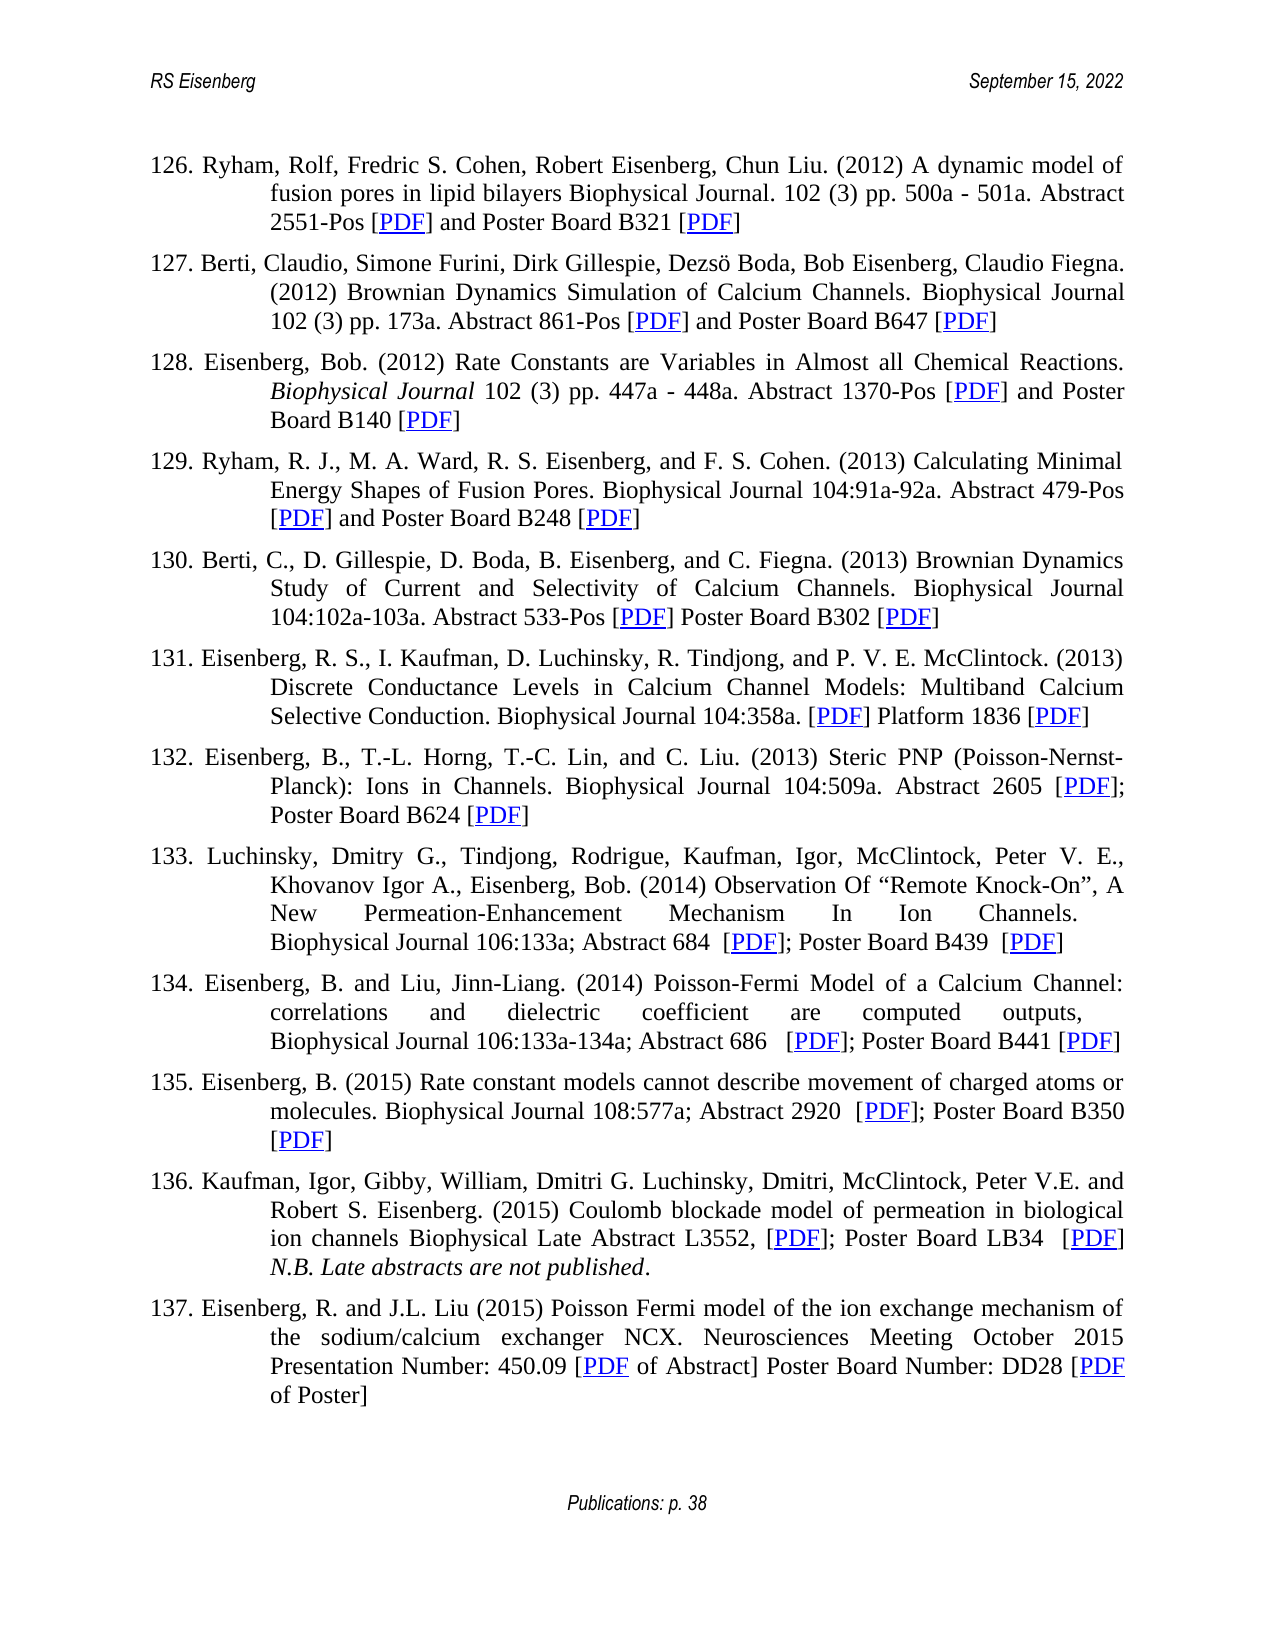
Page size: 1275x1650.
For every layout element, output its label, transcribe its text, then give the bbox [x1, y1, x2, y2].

text 127. Berti, Claudio, Simone Furini, Dirk Gillespie, Dezsö Boda, Bob Eisenberg, Claudio Fiegna. (2012) Brownian Dynamics Simulation of Calcium Channels. Biophysical Journal 102 (3) pp. 173a. Abstract 861-Pos [PDF] and Poster Board B647 [PDF] [150, 248, 1125, 335]
text 129. Ryham, R. J., M. A. Ward, R. S. Eisenberg, and F. S. Cohen. (2013) Calculating Minimal Energy Shapes of Fusion Pores. Biophysical Journal 104:91a-92a. Abstract 479-Pos [PDF] and Poster Board B248 [PDF] [150, 446, 1125, 532]
text 136. Kaufman, Igor, Gibby, William, Dmitri G. Luchinsky, Dmitri, McClintock, Peter V.E. and Robert S. Eisenberg. (2015) Coulomb blockade model of permeation in biological ion channels Biophysical Late Abstract L3552, [PDF]; Poster Board LB34 [PDF] N.B. Late abstracts are not published. [150, 1166, 1125, 1281]
text 135. Eisenberg, B. (2015) Rate constant models cannot describe movement of charged atoms or molecules. Biophysical Journal 108:577a; Abstract 2920 [PDF]; Poster Board B350 [PDF] [150, 1067, 1125, 1153]
text 130. Berti, C., D. Gillespie, D. Boda, B. Eisenberg, and C. Fiegna. (2013) Brownian Dynamics Study of Current and Selectivity of Calcium Channels. Biophysical Journal 104:102a-103a. Abstract 533-Pos [PDF] Poster Board B302 [PDF] [150, 545, 1125, 631]
text 126. Ryham, Rolf, Fredric S. Cohen, Robert Eisenberg, Chun Liu. (2012) A dynamic model of fusion pores in lipid bilayers Biophysical Journal. 102 (3) pp. 500a - 501a. Abstract 2551-Pos [PDF] and Poster Board B321 [PDF] [150, 150, 1125, 236]
text 128. Eisenberg, Bob. (2012) Rate Constants are Variables in Almost all Chemical Reactions. Biophysical Journal 102 (3) pp. 447a - 448a. Abstract 1370-Pos [PDF] and Poster Board B140 [PDF] [150, 347, 1125, 433]
text 131. Eisenberg, R. S., I. Kaufman, D. Luchinsky, R. Tindjong, and P. V. E. McClintock. (2013) Discrete Conductance Levels in Calcium Channel Models: Multiband Calcium Selective Conduction. Biophysical Journal 104:358a. [PDF] Platform 1836 [PDF] [150, 643, 1125, 730]
text 133. Luchinsky, Dmitry G., Tindjong, Rodrigue, Kaufman, Igor, McClintock, Peter V. E., Khovanov Igor A., Eisenberg, Bob. (2014) Observation Of “Remote Knock-On”, A New Permeation-Enhancement Mechanism In Ion Channels. Biophysical Journal 106:133a; Abstract 684 [PDF]; Poster Board B439 [PDF] [150, 841, 1125, 956]
text 137. Eisenberg, R. and J.L. Liu (2015) Poisson Fermi model of the ion exchange mechanism of the sodium/calcium exchanger NCX. Neurosciences Meeting October 2015 Presentation Number: 450.09 [PDF of Abstract] Poster Board Number: DD28 [PDF of Poster] [150, 1293, 1125, 1408]
text 134. Eisenberg, B. and Liu, Jinn-Liang. (2014) Poisson-Fermi Model of a Calcium Channel: correlations and dielectric coefficient are computed outputs, Biophysical Journal 106:133a-134a; Abstract 686 [PDF]; Poster Board B441 [PDF] [150, 968, 1125, 1055]
text 132. Eisenberg, B., T.-L. Horng, T.-C. Lin, and C. Liu. (2013) Steric PNP (Poisson-Nernst-Planck): Ions in Channels. Biophysical Journal 104:509a. Abstract 2605 [PDF]; Poster Board B624 [PDF] [150, 742, 1125, 828]
